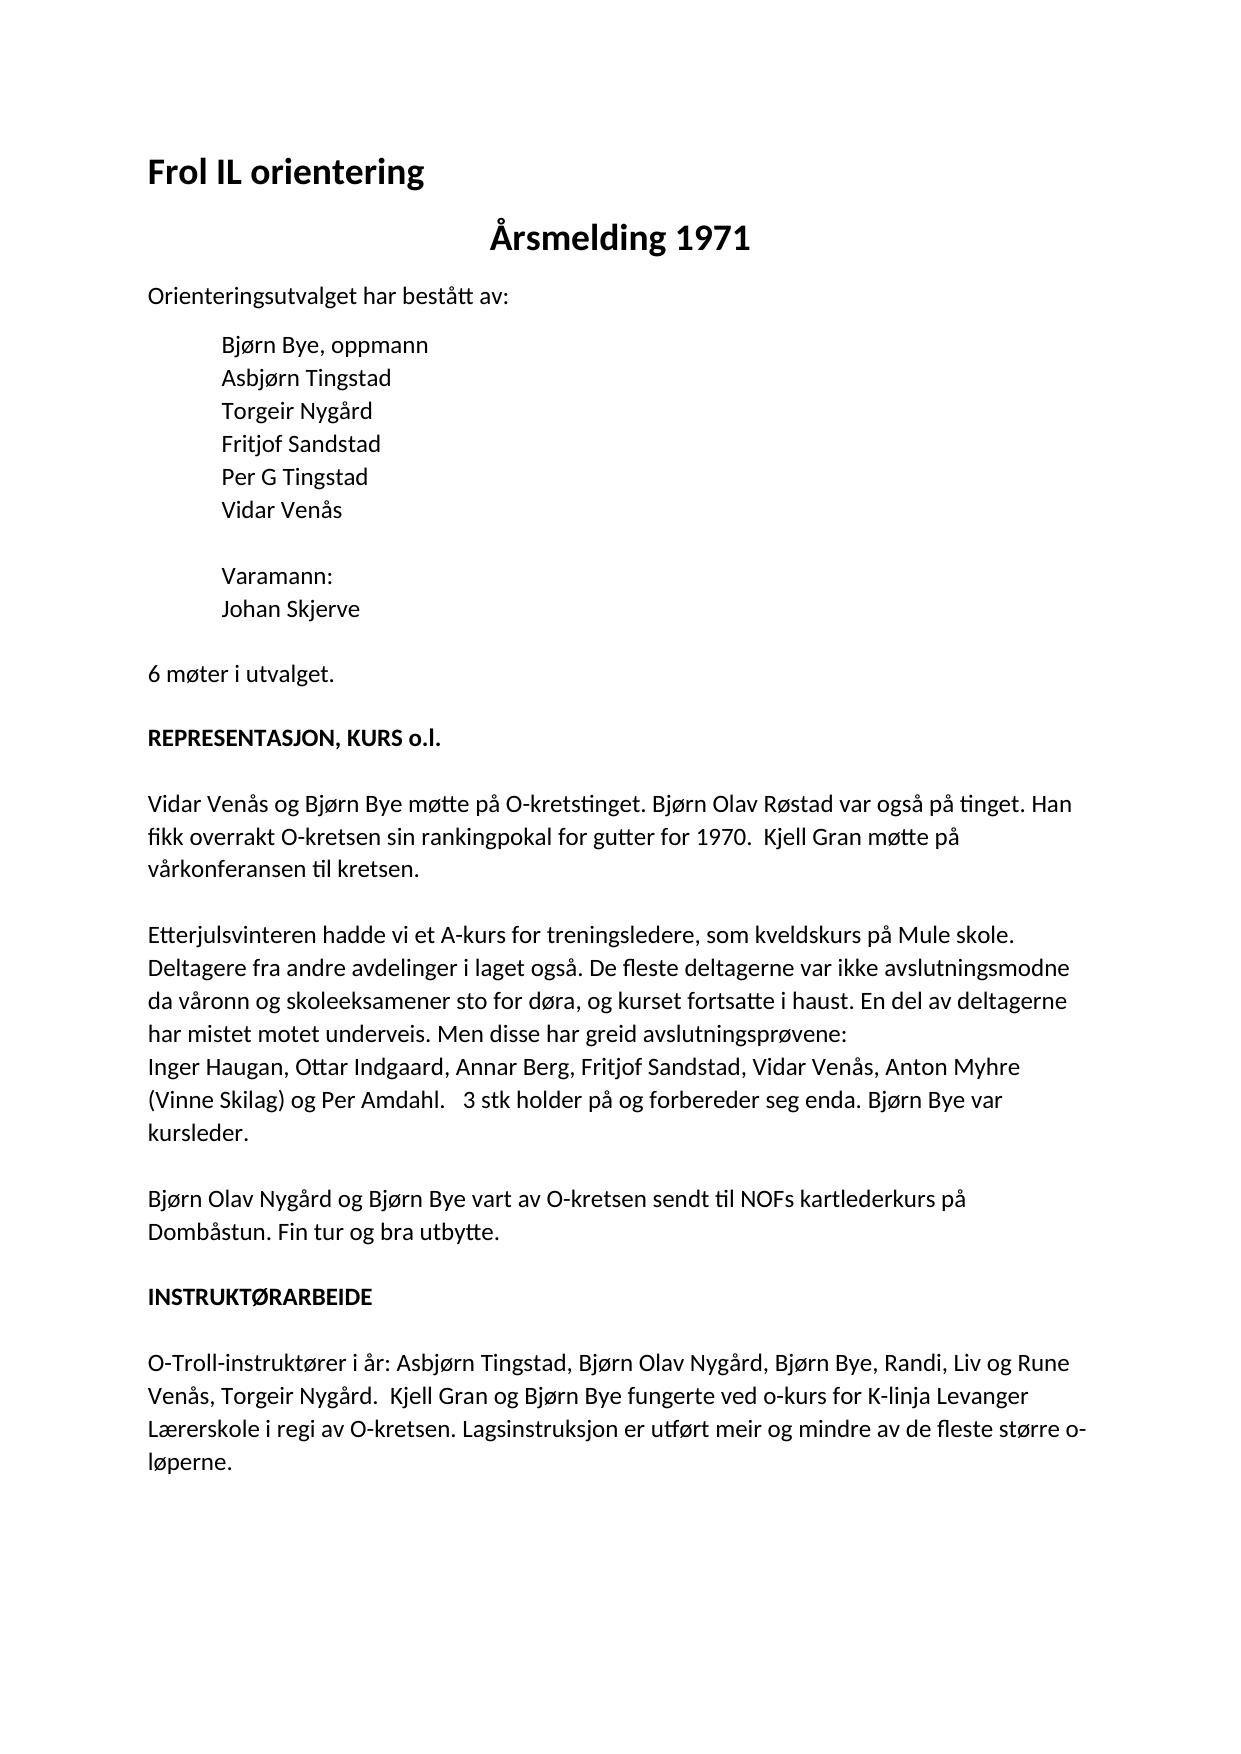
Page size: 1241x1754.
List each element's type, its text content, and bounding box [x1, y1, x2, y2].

text O-Troll-instruktører i år: Asbjørn Tingstad, Bjørn Olav Nygård, Bjørn Bye, Randi, Liv og Rune Venås, Torgeir Nygård. Kjell Gran og Bjørn Bye fungerte ved o-kurs for K-linja Levanger Lærerskole i regi av O-kretsen. Lagsinstruksjon er utført meir og mindre av de fleste større o-løperne. [148, 1347, 1093, 1477]
text REPRESENTASJON, KURS o.l. [148, 722, 1093, 752]
text Per G Tingstad [148, 461, 1093, 492]
text Vidar Venås [148, 494, 1093, 524]
text 6 møter i utvalget. [148, 659, 1093, 689]
text Frol IL orientering [148, 148, 1093, 193]
text Asbjørn Tingstad [148, 362, 1093, 393]
text Varamann: [148, 560, 1093, 590]
text Orienteringsutvalget har bestått av: [148, 280, 1093, 310]
text Bjørn Bye, oppmann [148, 329, 1093, 360]
text INSTRUKTØRARBEIDE [148, 1282, 1093, 1312]
text Torgeir Nygård [148, 395, 1093, 426]
text Etterjulsvinteren hadde vi et A-kurs for treningsledere, som kveldskurs på Mule skole. Deltagere fra andre avdelinger i laget også. De fleste deltagerne var ikke avslutningsmodne da våronn og skoleeksamener sto for døra, og kurset fortsatte i haust. En del av deltagerne har mistet motet underveis. Men disse har greid avslutningsprøvene: [148, 919, 1093, 1049]
text Vidar Venås og Bjørn Bye møtte på O-kretstinget. Bjørn Olav Røstad var også på tinget. Han fikk overrakt O-kretsen sin rankingpokal for gutter for 1970. Kjell Gran møtte på vårkonferansen til kretsen. [148, 788, 1093, 884]
text Bjørn Olav Nygård og Bjørn Bye vart av O-kretsen sendt til NOFs kartlederkurs på Dombåstun. Fin tur og bra utbytte. [148, 1183, 1093, 1246]
text Johan Skjerve [148, 593, 1093, 623]
text Fritjof Sandstad [148, 428, 1093, 459]
text Inger Haugan, Ottar Indgaard, Annar Berg, Fritjof Sandstad, Vidar Venås, Anton Myhre (Vinne Skilag) og Per Amdahl. 3 stk holder på og forbereder seg enda. Bjørn Bye var kursleder. [148, 1051, 1093, 1147]
text Årsmelding 1971 [148, 214, 1093, 259]
